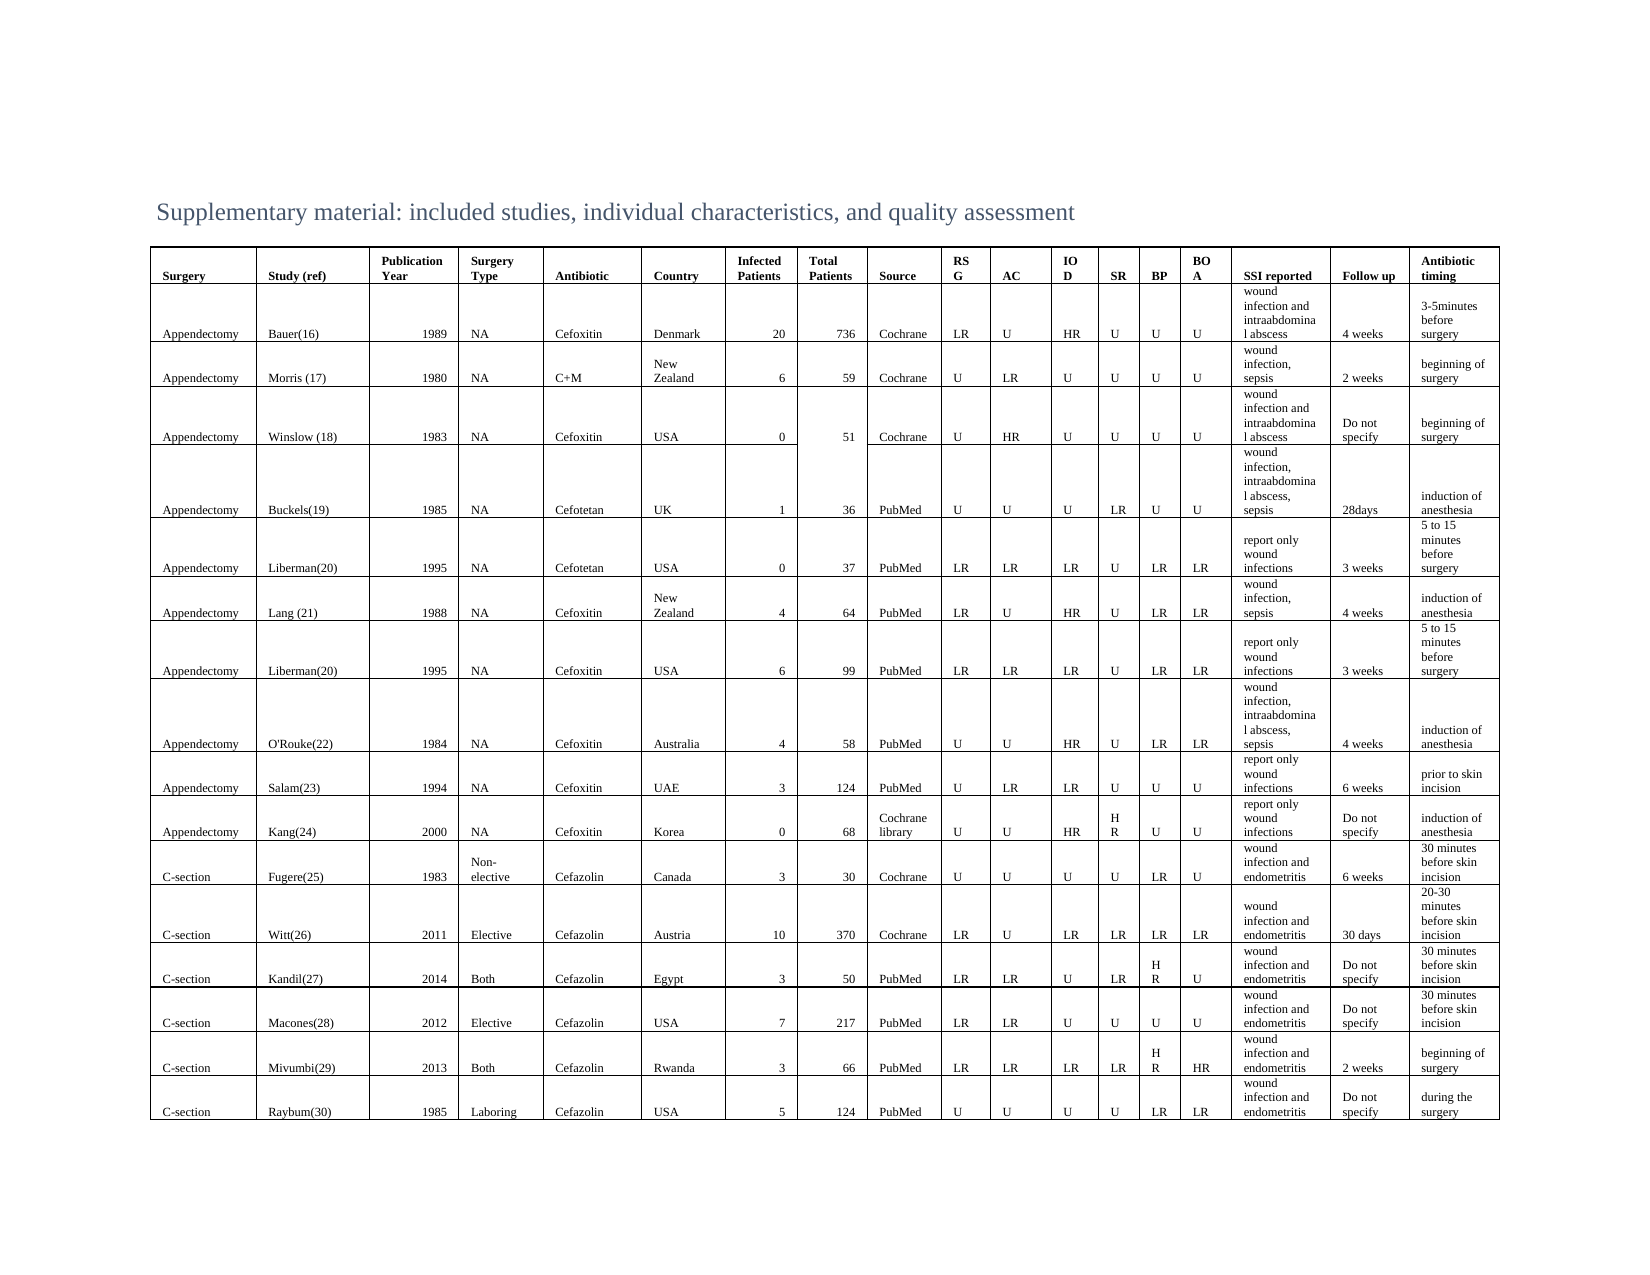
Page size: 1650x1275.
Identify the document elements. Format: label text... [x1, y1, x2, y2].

table_cell U [1181, 387, 1231, 444]
table_cell 2 weeks [1331, 1032, 1409, 1075]
table_cell U [1099, 518, 1139, 576]
table_cell 68 [798, 796, 867, 839]
table_cell 3-5minutes before surgery [1410, 284, 1499, 341]
table_cell U [991, 1076, 1051, 1119]
table_cell U [1140, 445, 1180, 517]
table_cell LR [942, 988, 990, 1031]
table_cell LR [1140, 885, 1180, 942]
table_cell beginning of surgery [1410, 387, 1499, 444]
table_cell Non-elective [459, 841, 543, 884]
table_cell U [1181, 943, 1231, 986]
table_cell Denmark [642, 284, 725, 341]
table_cell 10 [726, 885, 797, 942]
table_cell Cefotetan [544, 445, 641, 517]
table_cell 1995 [370, 621, 458, 678]
table_cell U [1052, 988, 1098, 1031]
table_cell HR [1099, 796, 1139, 839]
table_cell USA [642, 621, 725, 678]
table_cell Mivumbi(29) [257, 1032, 369, 1075]
table_cell 4 weeks [1331, 577, 1409, 620]
table_cell 3 [726, 943, 797, 986]
table_cell U [1181, 988, 1231, 1031]
table_header Source [868, 248, 941, 283]
table_cell Both [459, 943, 543, 986]
table_cell Cefoxitin [544, 387, 641, 444]
table_header Country [642, 248, 725, 283]
table_cell 124 [798, 1076, 867, 1119]
table_cell 36 [798, 444, 867, 517]
table_cell Winslow (18) [257, 387, 369, 444]
table_cell PubMed [868, 445, 941, 517]
table_cell Rwanda [642, 1032, 725, 1075]
table_cell Appendectomy [151, 387, 256, 444]
table_cell U [1181, 342, 1231, 386]
table_cell 1983 [370, 841, 458, 884]
table_header Infected Patients [726, 248, 797, 283]
table_cell Appendectomy [151, 796, 256, 839]
table_cell U [1140, 796, 1180, 839]
table_cell Cefoxitin [544, 679, 641, 751]
table_cell Elective [459, 885, 543, 942]
table_cell New Zealand [642, 577, 725, 620]
table_cell 2 weeks [1331, 342, 1409, 386]
table_cell Salam(23) [257, 752, 369, 795]
table_cell U [1181, 796, 1231, 839]
table_cell Do not specify [1331, 988, 1409, 1031]
table_cell USA [642, 1076, 725, 1119]
table_cell U [1099, 679, 1139, 751]
table_cell wound infection and endometritis [1232, 885, 1330, 942]
table_header BP [1140, 248, 1180, 283]
table_cell U [1099, 1076, 1139, 1119]
table_cell report only wound infections [1232, 518, 1330, 576]
table_cell C-section [151, 841, 256, 884]
table_cell report only wound infections [1232, 796, 1330, 839]
table_cell NA [459, 577, 543, 620]
table_header Publication Year [370, 248, 458, 283]
table_cell 1984 [370, 679, 458, 751]
table_cell 37 [798, 518, 867, 576]
table_cell U [991, 841, 1051, 884]
text Supplementary material: included studies, individual characteristics, and quality assessment [150, 197, 1500, 226]
table_cell induction of anesthesia [1410, 445, 1499, 517]
table_cell Cochrane [868, 342, 941, 386]
table_cell LR [1099, 885, 1139, 942]
table_cell NA [459, 679, 543, 751]
table_cell 30 minutes before skin incision [1410, 841, 1499, 884]
table_cell Appendectomy [151, 621, 256, 678]
table_cell LR [1140, 518, 1180, 576]
table_cell U [1140, 284, 1180, 341]
table_cell Cefazolin [544, 841, 641, 884]
table_cell 6 [726, 621, 797, 678]
table_cell Appendectomy [151, 518, 256, 576]
table_cell report only wound infections [1232, 621, 1330, 678]
table_cell U [1099, 988, 1139, 1031]
table_cell Appendectomy [151, 752, 256, 795]
table_cell NA [459, 387, 543, 444]
table_cell New Zealand [642, 342, 725, 386]
table_cell 20 [726, 284, 797, 341]
table_cell U [1099, 752, 1139, 795]
table_cell beginning of surgery [1410, 342, 1499, 386]
table_cell U [991, 284, 1051, 341]
table_cell 20-30 minutes before skin incision [1410, 885, 1499, 942]
table_cell LR [1181, 577, 1231, 620]
table_cell 51 [798, 387, 867, 444]
table_cell U [1181, 841, 1231, 884]
table_cell wound infection, intraabdominal abscess, sepsis [1232, 679, 1330, 751]
table_cell LR [942, 943, 990, 986]
table_cell U [942, 342, 990, 386]
table_cell NA [459, 284, 543, 341]
table_cell HR [1052, 679, 1098, 751]
table_cell 4 weeks [1331, 679, 1409, 751]
table_cell LR [991, 988, 1051, 1031]
table_cell 7 [726, 988, 797, 1031]
table_cell C-section [151, 988, 256, 1031]
table_cell U [942, 796, 990, 839]
table_cell 736 [798, 284, 867, 341]
table_cell PubMed [868, 621, 941, 678]
table_cell LR [1140, 1076, 1180, 1119]
table_cell U [1140, 988, 1180, 1031]
table_cell UAE [642, 752, 725, 795]
table_cell C-section [151, 943, 256, 986]
table_cell LR [1181, 518, 1231, 576]
table_cell USA [642, 518, 725, 576]
table_cell 30 days [1331, 885, 1409, 942]
table_cell 217 [798, 988, 867, 1031]
table_cell beginning of surgery [1410, 1032, 1499, 1075]
table_cell Cefazolin [544, 943, 641, 986]
table_cell U [991, 796, 1051, 839]
table_cell Do not specify [1331, 1076, 1409, 1119]
table_cell wound infection and endometritis [1232, 988, 1330, 1031]
table_cell 3 [726, 752, 797, 795]
table_header BOA [1181, 248, 1231, 283]
table_cell PubMed [868, 943, 941, 986]
table_cell LR [1099, 1032, 1139, 1075]
table_cell 1988 [370, 577, 458, 620]
table_cell Both [459, 1032, 543, 1075]
table_cell 30 minutes before skin incision [1410, 943, 1499, 986]
table_cell 1985 [370, 1076, 458, 1119]
table_cell Cochrane [868, 885, 941, 942]
table_header Total Patients [798, 248, 867, 283]
table_cell 5 to 15 minutes before surgery [1410, 518, 1499, 576]
table_cell Appendectomy [151, 577, 256, 620]
table_cell LR [991, 518, 1051, 576]
table_cell Austria [642, 885, 725, 942]
table_cell Cefoxitin [544, 621, 641, 678]
table_cell U [1099, 621, 1139, 678]
table_cell U [1052, 387, 1098, 444]
table_cell NA [459, 796, 543, 839]
table_cell LR [1140, 679, 1180, 751]
table_cell U [942, 387, 990, 444]
table_cell Cefoxitin [544, 577, 641, 620]
table_cell Cefoxitin [544, 752, 641, 795]
table_cell Morris (17) [257, 342, 369, 386]
table_cell LR [1052, 1032, 1098, 1075]
table_cell 1989 [370, 284, 458, 341]
table_cell 1995 [370, 518, 458, 576]
table_cell U [1099, 284, 1139, 341]
table_cell Cochrane library [868, 796, 941, 839]
table_cell Cefoxitin [544, 284, 641, 341]
table_cell Buckels(19) [257, 445, 369, 517]
table_cell C+M [544, 342, 641, 386]
table_cell 2013 [370, 1032, 458, 1075]
table_cell induction of anesthesia [1410, 577, 1499, 620]
table_cell Cochrane [868, 387, 941, 444]
table_cell 64 [798, 577, 867, 620]
table_cell C-section [151, 1032, 256, 1075]
table_cell 4 [726, 577, 797, 620]
table_cell U [942, 1076, 990, 1119]
table_cell U [1181, 284, 1231, 341]
table_cell 3 weeks [1331, 518, 1409, 576]
table_cell Lang (21) [257, 577, 369, 620]
table_cell 3 weeks [1331, 621, 1409, 678]
table_cell Bauer(16) [257, 284, 369, 341]
table_cell U [1099, 342, 1139, 386]
table_cell HR [1052, 284, 1098, 341]
table_cell LR [1140, 841, 1180, 884]
table_cell 50 [798, 943, 867, 986]
table_cell wound infection and endometritis [1232, 841, 1330, 884]
table_cell Cefazolin [544, 885, 641, 942]
table_cell 59 [798, 342, 867, 386]
table_header SR [1099, 248, 1139, 283]
table_cell 4 [726, 679, 797, 751]
table_cell USA [642, 387, 725, 444]
table_cell 2000 [370, 796, 458, 839]
table_cell LR [942, 1032, 990, 1075]
table_cell U [1181, 445, 1231, 517]
table_cell Cefotetan [544, 518, 641, 576]
table_header Surgery Type [459, 248, 543, 283]
table_cell LR [1181, 1076, 1231, 1119]
table_cell Cochrane [868, 841, 941, 884]
table_cell Elective [459, 988, 543, 1031]
table_header Surgery [151, 248, 256, 283]
table_cell wound infection and intraabdominal abscess [1232, 284, 1330, 341]
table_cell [1232, 1076, 1330, 1119]
table_cell U [942, 841, 990, 884]
table_cell Kang(24) [257, 796, 369, 839]
table_cell 5 [726, 1076, 797, 1119]
table_cell Egypt [642, 943, 725, 986]
table_cell HR [1140, 1032, 1180, 1075]
table_cell C-section [151, 1076, 256, 1119]
table_cell induction of anesthesia [1410, 679, 1499, 751]
table_cell LR [1052, 885, 1098, 942]
table_cell Kandil(27) [257, 943, 369, 986]
table_cell LR [991, 943, 1051, 986]
table_cell LR [1181, 885, 1231, 942]
table_cell Witt(26) [257, 885, 369, 942]
table_cell NA [459, 621, 543, 678]
table_cell HR [1052, 796, 1098, 839]
table_cell during the surgery [1410, 1076, 1499, 1119]
table_cell 1983 [370, 387, 458, 444]
table_cell 370 [798, 885, 867, 942]
table_cell LR [1099, 445, 1139, 517]
table_cell O'Rouke(22) [257, 679, 369, 751]
table_cell 66 [798, 1032, 867, 1075]
table_cell 99 [798, 621, 867, 678]
table_cell 3 [726, 1032, 797, 1075]
table_header Antibiotic timing [1410, 248, 1499, 283]
table_cell PubMed [868, 577, 941, 620]
table_cell Macones(28) [257, 988, 369, 1031]
table_cell Appendectomy [151, 445, 256, 517]
table_cell 2011 [370, 885, 458, 942]
table_cell Do not specify [1331, 387, 1409, 444]
table_cell 124 [798, 752, 867, 795]
table_cell 4 weeks [1331, 284, 1409, 341]
table_cell U [942, 445, 990, 517]
table_cell NA [459, 342, 543, 386]
table_cell Australia [642, 679, 725, 751]
table_cell Liberman(20) [257, 621, 369, 678]
table_cell UK [642, 445, 725, 517]
table_header RSG [942, 248, 990, 283]
table_header Follow up [1331, 248, 1409, 283]
table_cell HR [991, 387, 1051, 444]
table_cell PubMed [868, 752, 941, 795]
table_cell 28days [1331, 445, 1409, 517]
table_cell HR [1140, 943, 1180, 986]
table_cell Cefazolin [544, 1032, 641, 1075]
table_cell LR [942, 284, 990, 341]
table_cell 1980 [370, 342, 458, 386]
table_cell U [1099, 841, 1139, 884]
table_cell prior to skin incision [1410, 752, 1499, 795]
table_cell LR [1140, 621, 1180, 678]
table_cell LR [991, 621, 1051, 678]
table_cell wound infection, sepsis [1232, 342, 1330, 386]
table_header IOD [1052, 248, 1098, 283]
table_cell LR [1052, 752, 1098, 795]
table_cell U [1052, 1076, 1098, 1119]
table_cell C-section [151, 885, 256, 942]
table_cell LR [1052, 621, 1098, 678]
table_cell U [1181, 752, 1231, 795]
table_cell PubMed [868, 679, 941, 751]
table_cell HR [1181, 1032, 1231, 1075]
table_cell PubMed [868, 988, 941, 1031]
table_cell 6 [726, 342, 797, 386]
table_cell U [1052, 445, 1098, 517]
table_cell U [1140, 387, 1180, 444]
table_cell Appendectomy [151, 679, 256, 751]
table_cell LR [942, 885, 990, 942]
table_cell wound infection and intraabdominal abscess [1232, 387, 1330, 444]
table_cell U [991, 679, 1051, 751]
table_cell LR [1181, 621, 1231, 678]
table_header Study (ref) [257, 248, 369, 283]
table_cell report only wound infections [1232, 752, 1330, 795]
table_cell LR [1140, 577, 1180, 620]
table_cell 0 [726, 387, 797, 444]
table_cell LR [991, 1032, 1051, 1075]
table_cell USA [642, 988, 725, 1031]
table_cell LR [1181, 679, 1231, 751]
table_cell NA [459, 445, 543, 517]
table_cell 0 [726, 796, 797, 839]
table_cell 58 [798, 679, 867, 751]
table_cell U [991, 445, 1051, 517]
table_cell Korea [642, 796, 725, 839]
table_cell Canada [642, 841, 725, 884]
table_cell U [1052, 943, 1098, 986]
table_cell LR [991, 342, 1051, 386]
table_cell Laboring [459, 1076, 543, 1119]
table_cell Cefazolin [544, 1076, 641, 1119]
table_cell LR [942, 518, 990, 576]
table_cell PubMed [868, 1076, 941, 1119]
table_cell HR [1052, 577, 1098, 620]
table_cell Appendectomy [151, 284, 256, 341]
table_cell 6 weeks [1331, 752, 1409, 795]
table_cell LR [1099, 943, 1139, 986]
table_cell LR [942, 577, 990, 620]
table_cell Cefoxitin [544, 796, 641, 839]
table_cell U [991, 577, 1051, 620]
table_cell LR [942, 621, 990, 678]
table_cell 2012 [370, 988, 458, 1031]
table_cell LR [991, 752, 1051, 795]
table_cell NA [459, 752, 543, 795]
table_cell Raybum(30) [257, 1076, 369, 1119]
table_cell 1985 [370, 445, 458, 517]
table_cell Appendectomy [151, 342, 256, 386]
table_cell induction of anesthesia [1410, 796, 1499, 839]
table_header SSI reported [1232, 248, 1330, 283]
table_cell U [1052, 841, 1098, 884]
table_cell PubMed [868, 518, 941, 576]
table_cell Cochrane [868, 284, 941, 341]
table_cell 30 [798, 841, 867, 884]
table_cell U [1099, 387, 1139, 444]
table_cell U [1140, 342, 1180, 386]
table_cell wound infection and endometritis [1232, 943, 1330, 986]
table_cell wound infection, sepsis [1232, 577, 1330, 620]
table_header Antibiotic [544, 248, 641, 283]
table_cell NA [459, 518, 543, 576]
table_cell U [1140, 752, 1180, 795]
table_cell PubMed [868, 1032, 941, 1075]
table_cell U [1099, 577, 1139, 620]
table_cell 1994 [370, 752, 458, 795]
table_cell Fugere(25) [257, 841, 369, 884]
table_cell LR [1052, 518, 1098, 576]
table_header AC [991, 248, 1051, 283]
table_cell 6 weeks [1331, 841, 1409, 884]
table_cell 30 minutes before skin incision [1410, 988, 1499, 1031]
table_cell Do not specify [1331, 796, 1409, 839]
table_cell Liberman(20) [257, 518, 369, 576]
table_cell U [991, 885, 1051, 942]
table_cell Cefazolin [544, 988, 641, 1031]
table_cell 1 [726, 445, 797, 517]
table_cell Do not specify [1331, 943, 1409, 986]
table_cell wound infection and endometritis [1232, 1032, 1330, 1075]
table_cell U [1052, 342, 1098, 386]
table_cell U [942, 752, 990, 795]
table_cell 3 [726, 841, 797, 884]
table_cell wound infection, intraabdominal abscess, sepsis [1232, 445, 1330, 517]
table_cell U [942, 679, 990, 751]
table_cell 0 [726, 518, 797, 576]
table_cell 5 to 15 minutes before surgery [1410, 621, 1499, 678]
table_cell 2014 [370, 943, 458, 986]
